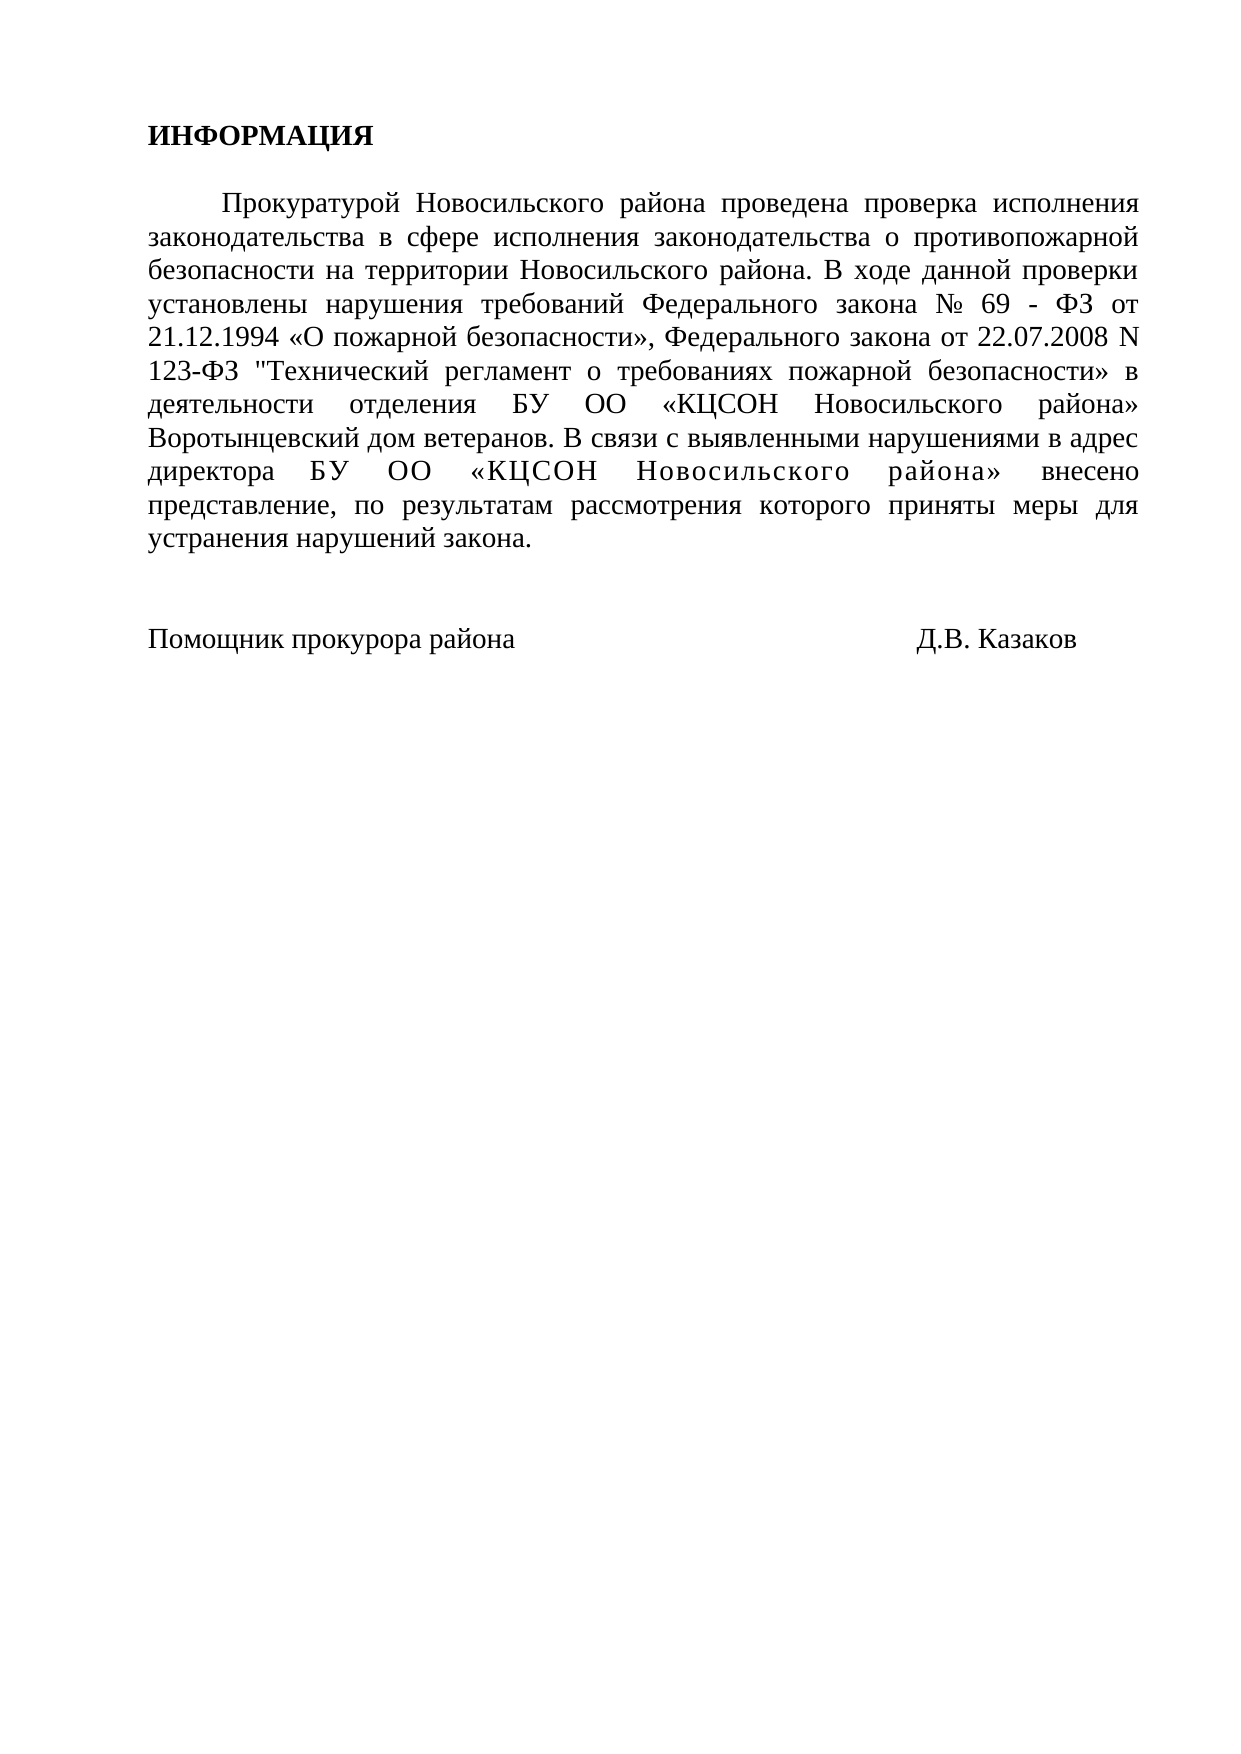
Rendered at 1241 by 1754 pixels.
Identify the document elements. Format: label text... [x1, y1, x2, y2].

text ИНФОРМАЦИЯ [148, 118, 1181, 152]
text Прокуратурой Новосильского района проведена проверка исполнения законодательства в сфере исполнения законодательства о противопожарной безопасности на территории Новосильского района. В ходе данной проверки установлены нарушения требований Федерального закона № 69 - ФЗ от 21.12.1994 «О пожарной безопасности», Федерального закона от 22.07.2008 N 123-ФЗ "Технический регламент о требованиях пожарной безопасности» в деятельности отделения БУ ОО «КЦСОН Новосильского района» Воротынцевский дом ветеранов. В связи с выявленными нарушениями в адрес директора БУ ОО «КЦСОН Новосильского района» внесено представление, по результатам рассмотрения которого приняты меры для устранения нарушений закона. [148, 185, 1139, 554]
text Помощник прокурора района Д.В. Казаков [148, 621, 1181, 655]
